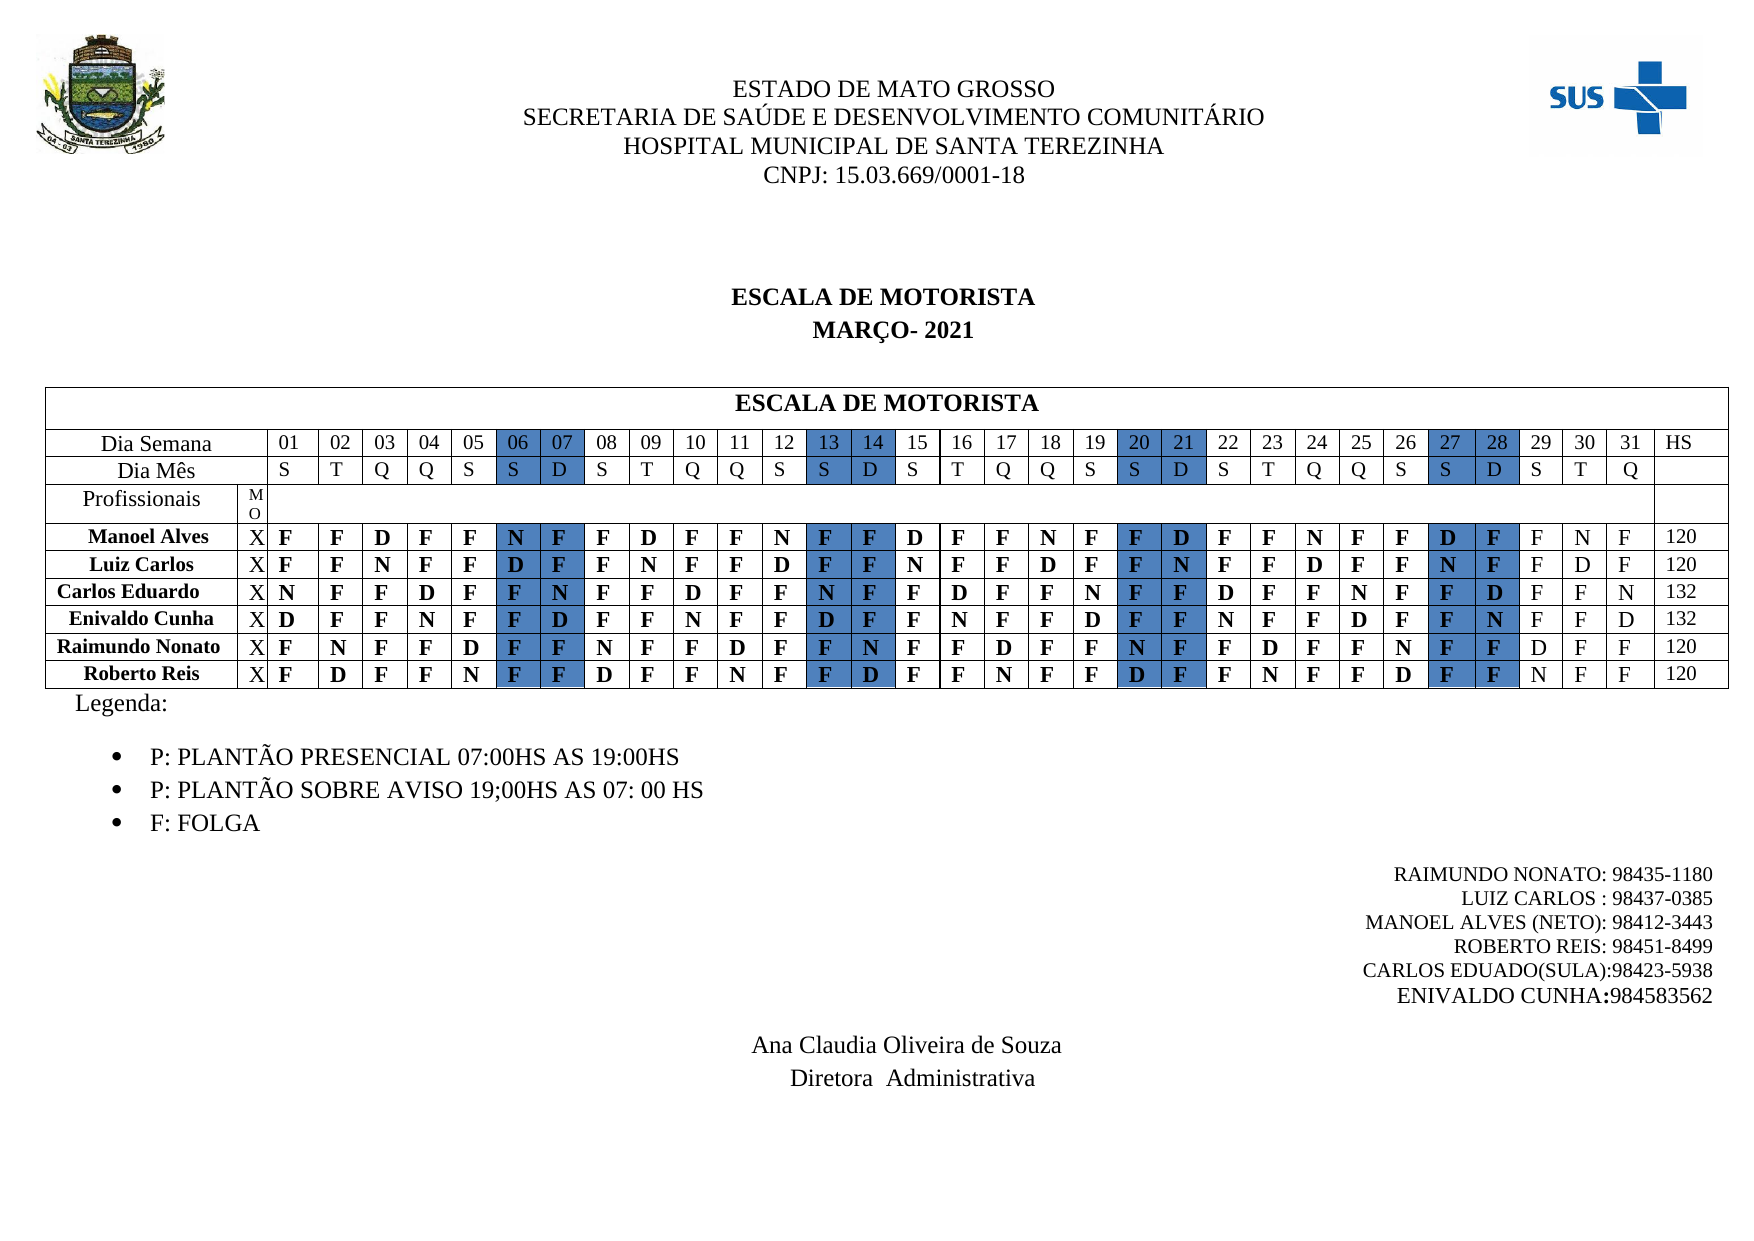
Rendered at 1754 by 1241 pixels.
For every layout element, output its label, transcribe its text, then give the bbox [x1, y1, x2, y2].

table_cell F [541, 634, 584, 660]
table_cell 17 [985, 430, 1028, 456]
table_cell F [807, 524, 851, 550]
table_cell F [319, 524, 362, 550]
table_cell 19 [1074, 430, 1117, 456]
table_cell N [941, 606, 984, 633]
table_cell 09 [630, 430, 673, 456]
table_cell D [807, 606, 851, 633]
table_cell F [763, 606, 806, 633]
table_cell 28 [1476, 430, 1519, 456]
text ESCALA DE MOTORISTA [75, 282, 1713, 311]
table_cell N [1029, 524, 1073, 550]
table_cell F [807, 634, 851, 660]
table_cell F [363, 606, 407, 633]
table_cell S [1429, 457, 1475, 484]
table_cell F [1029, 661, 1073, 687]
table_cell F [763, 661, 806, 687]
table_cell F [630, 579, 673, 605]
table_cell F [1251, 524, 1295, 550]
table_cell F [268, 524, 318, 550]
table_cell F [1476, 524, 1519, 550]
table_cell T [941, 457, 984, 484]
table_cell F [852, 579, 895, 605]
table_cell X [238, 524, 267, 550]
table_cell Q [1607, 457, 1654, 484]
table_cell S [1074, 457, 1117, 484]
table_cell 27 [1429, 430, 1475, 456]
table_cell D [1251, 634, 1295, 660]
table_cell N [630, 551, 673, 578]
table_cell F [1384, 606, 1428, 633]
table_cell F [363, 579, 407, 605]
table_cell 15 [896, 430, 939, 456]
table_cell F [1074, 551, 1117, 578]
table_cell [1655, 457, 1728, 484]
table_cell 20 [1118, 430, 1161, 456]
table_cell F [363, 661, 407, 687]
table_cell N [408, 606, 451, 633]
table_cell F [852, 524, 895, 550]
table_cell F [497, 606, 540, 633]
table_cell HS [1655, 430, 1728, 456]
table_cell F [1607, 524, 1654, 550]
table_cell D [541, 457, 584, 484]
table_cell F [1074, 661, 1117, 687]
table_cell Q [363, 457, 407, 484]
table_cell 10 [674, 430, 717, 456]
table_cell D [319, 661, 362, 687]
table_cell F [1563, 606, 1606, 633]
table_cell S [807, 457, 851, 484]
table_cell F [1251, 551, 1295, 578]
table_cell F [1384, 551, 1428, 578]
table_cell F [452, 606, 496, 633]
table_cell 04 [408, 430, 451, 456]
table_cell 29 [1520, 430, 1562, 456]
table_cell D [1429, 524, 1475, 550]
table_cell F [1296, 579, 1339, 605]
table_cell D [1118, 661, 1161, 687]
table_cell 08 [585, 430, 629, 456]
table_cell 26 [1384, 430, 1428, 456]
picture [1528, 35, 1704, 157]
table_cell F [985, 579, 1028, 605]
table_header ESCALA DE MOTORISTA [46, 388, 1728, 429]
table_cell 22 [1207, 430, 1250, 456]
table_cell D [852, 661, 895, 687]
table_cell Q [1029, 457, 1073, 484]
table_cell F [1296, 634, 1339, 660]
table_cell N [985, 661, 1028, 687]
table_cell F [985, 606, 1028, 633]
table_cell D [852, 457, 895, 484]
table_cell N [1118, 634, 1161, 660]
table_cell N [1296, 524, 1339, 550]
table_cell F [852, 551, 895, 578]
table_cell F [1162, 661, 1206, 687]
table_cell 132 [1655, 579, 1728, 605]
table_cell 132 [1655, 606, 1728, 633]
table_cell D [541, 606, 584, 633]
table_cell T [1251, 457, 1295, 484]
table_cell 13 [807, 430, 851, 456]
table_cell F [268, 551, 318, 578]
table_cell F [1074, 524, 1117, 550]
table_cell 07 [541, 430, 584, 456]
table_cell T [1563, 457, 1606, 484]
table_cell N [807, 579, 851, 605]
table_cell Raimundo Nonato [46, 634, 237, 660]
table_cell N [1384, 634, 1428, 660]
table_cell F [1029, 579, 1073, 605]
table_cell F [1296, 661, 1339, 687]
table_cell D [585, 661, 629, 687]
table_cell 06 [497, 430, 540, 456]
table_cell F [363, 634, 407, 660]
table_cell F [541, 551, 584, 578]
list P: PLANTÃO PRESENCIAL 07:00HS AS 19:00HS [112, 742, 1713, 771]
table_cell F [585, 606, 629, 633]
table_cell F [497, 661, 540, 687]
table_cell F [1476, 661, 1519, 687]
table_cell F [630, 606, 673, 633]
table_cell D [452, 634, 496, 660]
table_cell F [1429, 634, 1475, 660]
table_cell F [674, 524, 717, 550]
table_cell F [1340, 661, 1383, 687]
table_cell D [497, 551, 540, 578]
table_cell 31 [1607, 430, 1654, 456]
table_cell N [363, 551, 407, 578]
table_cell 02 [319, 430, 362, 456]
table_cell F [585, 524, 629, 550]
table_cell N [497, 524, 540, 550]
table_cell D [1074, 606, 1117, 633]
table_cell N [541, 579, 584, 605]
table_cell D [1207, 579, 1250, 605]
table_cell S [497, 457, 540, 484]
table_cell F [452, 579, 496, 605]
table_cell X [238, 634, 267, 660]
text MARÇO- 2021 [75, 315, 1713, 344]
table_cell F [941, 634, 984, 660]
table_cell Profissionais [46, 485, 237, 523]
table_cell D [718, 634, 762, 660]
table_cell D [1476, 579, 1519, 605]
table_cell N [1074, 579, 1117, 605]
table_cell Q [1340, 457, 1383, 484]
table_cell F [1429, 579, 1475, 605]
table_cell S [1118, 457, 1161, 484]
table_cell D [630, 524, 673, 550]
table_cell D [985, 634, 1028, 660]
table_cell F [1162, 634, 1206, 660]
table_cell 30 [1563, 430, 1606, 456]
table_cell 14 [852, 430, 895, 456]
table_cell [1655, 485, 1728, 523]
table_cell F [1296, 606, 1339, 633]
text Ana Claudia Oliveira de Souza [75, 1030, 1713, 1058]
table_cell 120 [1655, 551, 1728, 578]
table_cell F [585, 551, 629, 578]
table_cell Dia Mês [46, 457, 267, 484]
table_cell F [896, 661, 939, 687]
table_cell [268, 485, 1654, 523]
table_cell F [1520, 551, 1562, 578]
table_cell 23 [1251, 430, 1295, 456]
table_cell F [1118, 524, 1161, 550]
table_cell 12 [763, 430, 806, 456]
table_cell F [1563, 634, 1606, 660]
table_cell D [896, 524, 939, 550]
table_cell F [674, 551, 717, 578]
table_cell S [268, 457, 318, 484]
table_cell F [541, 524, 584, 550]
table_cell F [1029, 634, 1073, 660]
table_cell N [585, 634, 629, 660]
table_cell X [238, 606, 267, 633]
table_cell F [941, 524, 984, 550]
table_cell F [408, 661, 451, 687]
table_cell F [408, 634, 451, 660]
table_cell F [1384, 524, 1428, 550]
table_cell F [1207, 551, 1250, 578]
table_cell Q [985, 457, 1028, 484]
table_cell D [1296, 551, 1339, 578]
table_cell D [1607, 606, 1654, 633]
table_cell 120 [1655, 524, 1728, 550]
table_cell F [763, 634, 806, 660]
table_cell F [807, 551, 851, 578]
table_cell Q [408, 457, 451, 484]
table_cell F [763, 579, 806, 605]
table_cell N [674, 606, 717, 633]
table_cell N [763, 524, 806, 550]
table_cell S [1520, 457, 1562, 484]
table_cell N [1607, 579, 1654, 605]
table_cell S [452, 457, 496, 484]
table_cell D [1563, 551, 1606, 578]
table_cell X [238, 661, 267, 687]
text Diretora Administrativa [75, 1063, 1713, 1091]
table_cell F [896, 606, 939, 633]
table_cell F [1384, 579, 1428, 605]
text RAIMUNDO NONATO: 98435-1180 LUIZ CARLOS : 98437-0385 MANOEL ALVES (NETO): 98412-3443 ROBERTO REIS: 98451-8499 CARLOS EDUADO(SULA):98423-5938 ENIVALDO CUNHA:984583562 [75, 862, 1713, 1009]
table_cell F [896, 634, 939, 660]
table_cell F [1429, 661, 1475, 687]
table_cell F [408, 524, 451, 550]
table_cell F [985, 524, 1028, 550]
table_cell F [1429, 606, 1475, 633]
table_cell X [238, 579, 267, 605]
table_cell F [1162, 579, 1206, 605]
picture [36, 34, 165, 154]
table_cell F [1207, 661, 1250, 687]
table_cell 03 [363, 430, 407, 456]
table_cell D [363, 524, 407, 550]
table_cell N [1340, 579, 1383, 605]
table_cell Q [718, 457, 762, 484]
table_cell F [1340, 634, 1383, 660]
table_cell F [718, 606, 762, 633]
table_cell F [1607, 551, 1654, 578]
table_cell F [718, 524, 762, 550]
table_cell F [1207, 634, 1250, 660]
table_cell D [1384, 661, 1428, 687]
table_cell F [896, 579, 939, 605]
table_cell F [1029, 606, 1073, 633]
table_cell F [452, 551, 496, 578]
table_cell D [1520, 634, 1562, 660]
table_cell F [497, 634, 540, 660]
table_cell F [319, 606, 362, 633]
table_cell F [630, 634, 673, 660]
table_cell F [1074, 634, 1117, 660]
table_cell 120 [1655, 634, 1728, 660]
table_cell 24 [1296, 430, 1339, 456]
table_cell F [268, 661, 318, 687]
table_cell 11 [718, 430, 762, 456]
table_cell S [763, 457, 806, 484]
table_cell D [1340, 606, 1383, 633]
table_cell X [238, 551, 267, 578]
table_cell Carlos Eduardo [46, 579, 237, 605]
table_cell Manoel Alves [46, 524, 237, 550]
table_cell F [852, 606, 895, 633]
table_cell F [1118, 551, 1161, 578]
table_cell F [1520, 524, 1562, 550]
table_cell F [1251, 606, 1295, 633]
table_cell 16 [941, 430, 984, 456]
table_cell D [763, 551, 806, 578]
table_cell F [319, 579, 362, 605]
table_cell N [1207, 606, 1250, 633]
table_cell Dia Semana [46, 430, 267, 456]
table_cell Enivaldo Cunha [46, 606, 237, 633]
table_cell D [1162, 457, 1206, 484]
table_cell F [941, 661, 984, 687]
table_cell F [630, 661, 673, 687]
table_cell D [268, 606, 318, 633]
table_cell N [1476, 606, 1519, 633]
table_cell N [896, 551, 939, 578]
table_cell F [718, 579, 762, 605]
table_cell F [718, 551, 762, 578]
table_cell F [1563, 579, 1606, 605]
table_cell N [319, 634, 362, 660]
table_cell D [1162, 524, 1206, 550]
table_cell F [1476, 634, 1519, 660]
table_cell F [674, 661, 717, 687]
table_cell 18 [1029, 430, 1073, 456]
table_cell D [1029, 551, 1073, 578]
table_cell F [408, 551, 451, 578]
table_cell N [718, 661, 762, 687]
table_cell F [497, 579, 540, 605]
table_cell F [807, 661, 851, 687]
table_cell 120 [1655, 661, 1728, 687]
table_cell N [1563, 524, 1606, 550]
table_cell F [1520, 606, 1562, 633]
table_cell F [674, 634, 717, 660]
table_cell F [1162, 606, 1206, 633]
table_cell S [585, 457, 629, 484]
table_cell N [1251, 661, 1295, 687]
table_cell 25 [1340, 430, 1383, 456]
table_cell F [319, 551, 362, 578]
table_cell S [896, 457, 939, 484]
table_cell N [268, 579, 318, 605]
table_cell S [1207, 457, 1250, 484]
table_cell F [585, 579, 629, 605]
table_cell F [1563, 661, 1606, 687]
table_cell T [319, 457, 362, 484]
table_cell F [541, 661, 584, 687]
table_cell F [1476, 551, 1519, 578]
table_cell F [452, 524, 496, 550]
table_cell 05 [452, 430, 496, 456]
table_cell F [1207, 524, 1250, 550]
table_cell F [1340, 551, 1383, 578]
table_cell N [852, 634, 895, 660]
table_cell N [1520, 661, 1562, 687]
table_cell F [268, 634, 318, 660]
table_cell Q [1296, 457, 1339, 484]
table_cell 21 [1162, 430, 1206, 456]
table_cell F [1607, 661, 1654, 687]
text Legenda: [75, 689, 1713, 717]
table_cell M O [238, 485, 267, 523]
table_cell F [1607, 634, 1654, 660]
list P: PLANTÃO SOBRE AVISO 19;00HS AS 07: 00 HS [112, 775, 1713, 804]
table_cell F [1118, 579, 1161, 605]
table_cell 01 [268, 430, 318, 456]
table_cell T [630, 457, 673, 484]
table_cell D [408, 579, 451, 605]
table_cell Luiz Carlos [46, 551, 237, 578]
table_cell S [1384, 457, 1428, 484]
table_cell D [941, 579, 984, 605]
table_cell F [1520, 579, 1562, 605]
table_cell D [1476, 457, 1519, 484]
table_cell D [674, 579, 717, 605]
table_cell F [1251, 579, 1295, 605]
table_cell N [452, 661, 496, 687]
table_cell Q [674, 457, 717, 484]
table_cell F [1118, 606, 1161, 633]
table_cell F [941, 551, 984, 578]
table_cell N [1162, 551, 1206, 578]
table_cell N [1429, 551, 1475, 578]
list F: FOLGA [112, 808, 1713, 837]
table_cell Roberto Reis [46, 661, 237, 687]
table_cell F [1340, 524, 1383, 550]
table_cell F [985, 551, 1028, 578]
